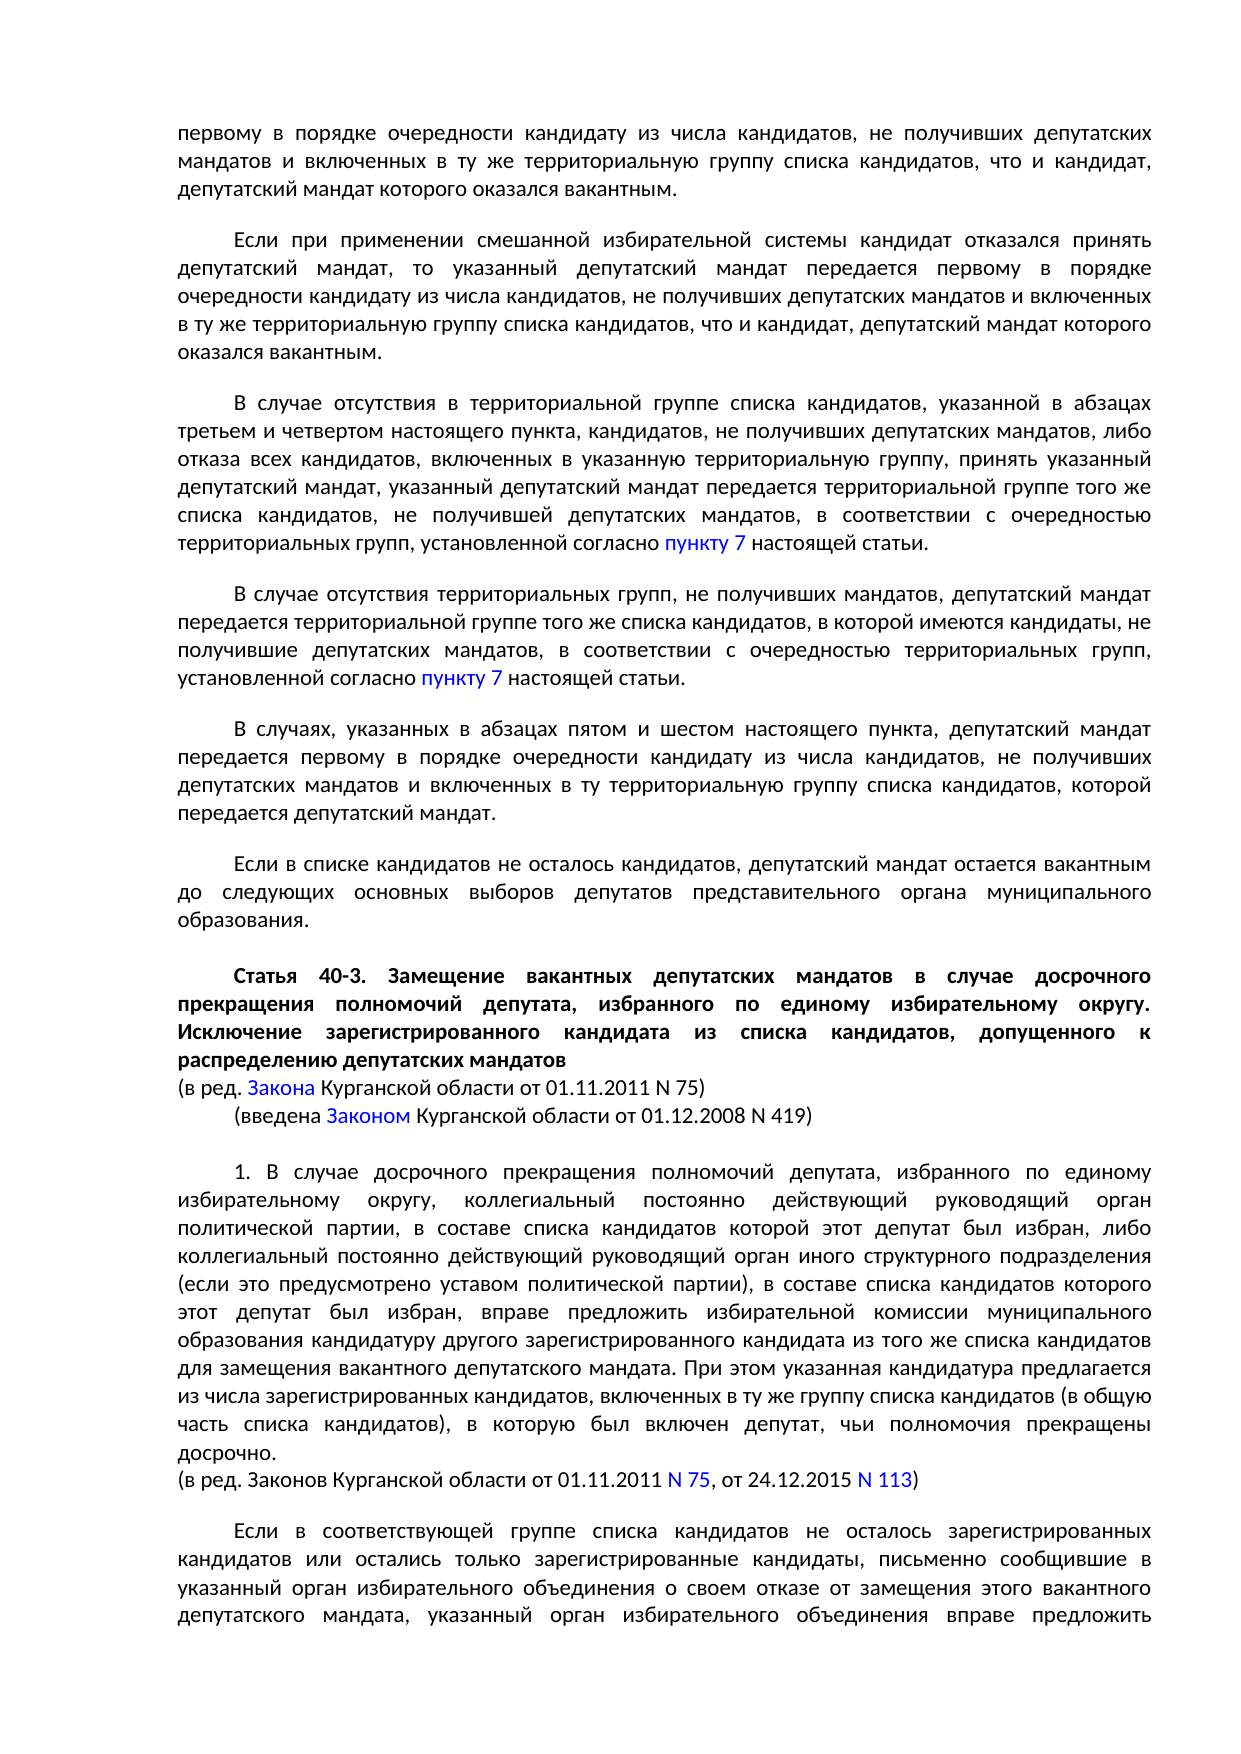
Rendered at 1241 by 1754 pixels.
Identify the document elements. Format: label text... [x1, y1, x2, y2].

text Если при применении смешанной избирательной системы кандидат отказался принять депутатский мандат, то указанный депутатский мандат передается первому в порядке очередности кандидату из числа кандидатов, не получивших депутатских мандатов и включенных в ту же территориальную группу списка кандидатов, что и кандидат, депутатский мандат которого оказался вакантным. [177, 225, 1152, 365]
text (в ред. Закона Курганской области от 01.11.2011 N 75) [177, 1073, 1152, 1101]
text В случае отсутствия территориальных групп, не получивших мандатов, депутатский мандат передается территориальной группе того же списка кандидатов, в которой имеются кандидаты, не получившие депутатских мандатов, в соответствии с очередностью территориальных групп, установленной согласно пункту 7 настоящей статьи. [177, 579, 1152, 691]
text Если в списке кандидатов не осталось кандидатов, депутатский мандат остается вакантным до следующих основных выборов депутатов представительного органа муниципального образования. [177, 849, 1152, 933]
text 1. В случае досрочного прекращения полномочий депутата, избранного по единому избирательному округу, коллегиальный постоянно действующий руководящий орган политической партии, в составе списка кандидатов которой этот депутат был избран, либо коллегиальный постоянно действующий руководящий орган иного структурного подразделения (если это предусмотрено уставом политической партии), в составе списка кандидатов которого этот депутат был избран, вправе предложить избирательной комиссии муниципального образования кандидатуру другого зарегистрированного кандидата из того же списка кандидатов для замещения вакантного депутатского мандата. При этом указанная кандидатура предлагается из числа зарегистрированных кандидатов, включенных в ту же группу списка кандидатов (в общую часть списка кандидатов), в которую был включен депутат, чьи полномочия прекращены досрочно. [177, 1157, 1152, 1466]
text В случае отсутствия в территориальной группе списка кандидатов, указанной в абзацах третьем и четвертом настоящего пункта, кандидатов, не получивших депутатских мандатов, либо отказа всех кандидатов, включенных в указанную территориальную группу, принять указанный депутатский мандат, указанный депутатский мандат передается территориальной группе того же списка кандидатов, не получившей депутатских мандатов, в соответствии с очередностью территориальных групп, установленной согласно пункту 7 настоящей статьи. [177, 388, 1152, 556]
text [177, 118, 1152, 202]
text В случаях, указанных в абзацах пятом и шестом настоящего пункта, депутатский мандат передается первому в порядке очередности кандидату из числа кандидатов, не получивших депутатских мандатов и включенных в ту территориальную группу списка кандидатов, которой передается депутатский мандат. [177, 714, 1152, 826]
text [177, 1517, 1152, 1629]
title Статья 40-3. Замещение вакантных депутатских мандатов в случае досрочного прекращения полномочий депутата, избранного по единому избирательному округу. Исключение зарегистрированного кандидата из списка кандидатов, допущенного к распределению депутатских мандатов [177, 961, 1152, 1073]
text (в ред. Законов Курганской области от 01.11.2011 N 75, от 24.12.2015 N 113) [177, 1466, 1152, 1494]
text (введена Законом Курганской области от 01.12.2008 N 419) [177, 1101, 1152, 1129]
